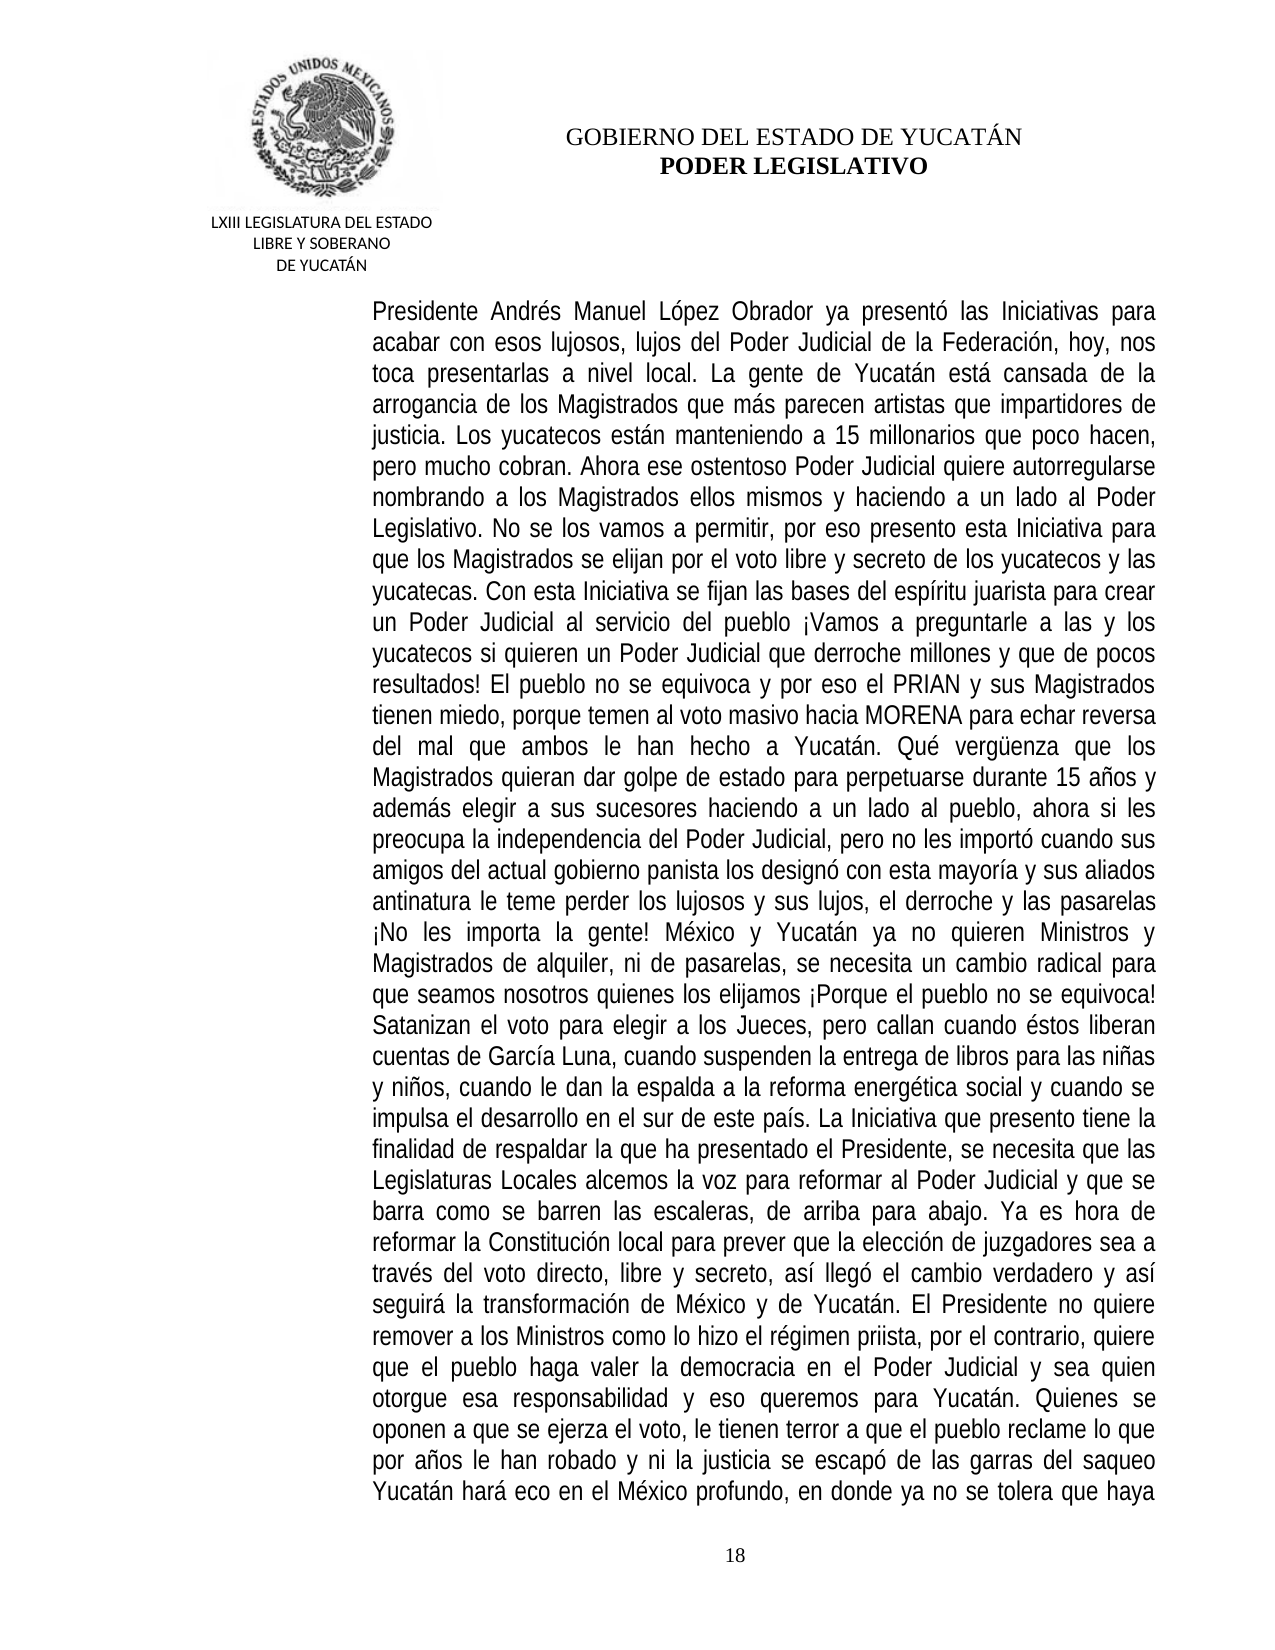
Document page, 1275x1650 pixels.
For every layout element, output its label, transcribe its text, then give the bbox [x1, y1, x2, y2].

picture [206, 50, 443, 211]
